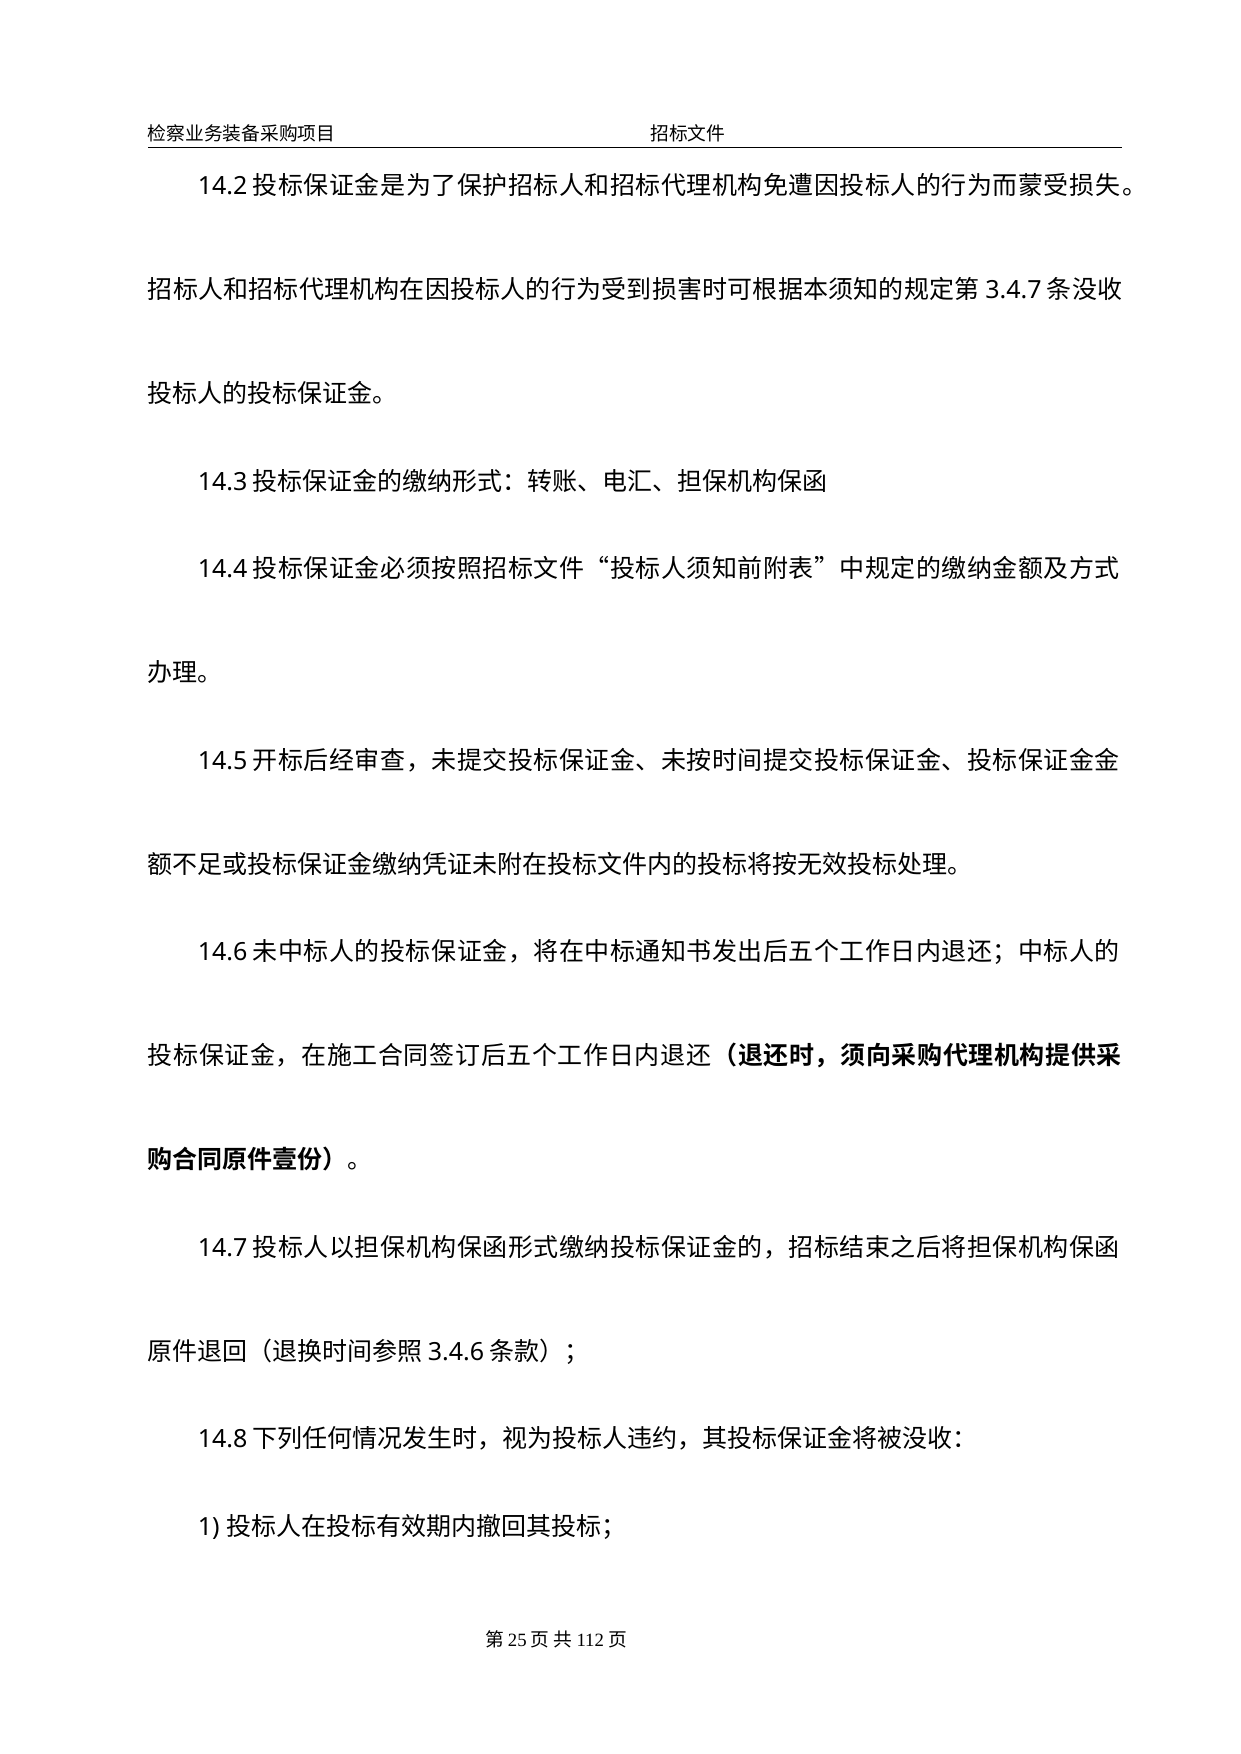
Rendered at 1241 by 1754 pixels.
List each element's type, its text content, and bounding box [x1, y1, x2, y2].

text 14.7投标人以担保机构保函形式缴纳投标保证金的，招标结束之后将担保机构保函原件退回（退换时间参照3.4.6条款）； [148, 1211, 1122, 1384]
text 14.4投标保证金必须按照招标文件“投标人须知前附表”中规定的缴纳金额及方式办理。 [148, 532, 1122, 706]
text 14.6未中标人的投标保证金，将在中标通知书发出后五个工作日内退还；中标人的投标保证金，在施工合同签订后五个工作日内退还（退还时，须向采购代理机构提供采购合同原件壹份）。 [148, 915, 1122, 1193]
text 14.5开标后经审查，未提交投标保证金、未按时间提交投标保证金、投标保证金金额不足或投标保证金缴纳凭证未附在投标文件内的投标将按无效投标处理。 [148, 724, 1122, 897]
text 14.8下列任何情况发生时，视为投标人违约，其投标保证金将被没收： [148, 1402, 1122, 1472]
text 14.3投标保证金的缴纳形式：转账、电汇、担保机构保函 [148, 444, 1122, 514]
text 14.2投标保证金是为了保护招标人和招标代理机构免遭因投标人的行为而蒙受损失。招标人和招标代理机构在因投标人的行为受到损害时可根据本须知的规定第3.4.7条没收投标人的投标保证金。 [148, 149, 1122, 426]
text 1) 投标人在投标有效期内撤回其投标； [148, 1490, 1122, 1559]
